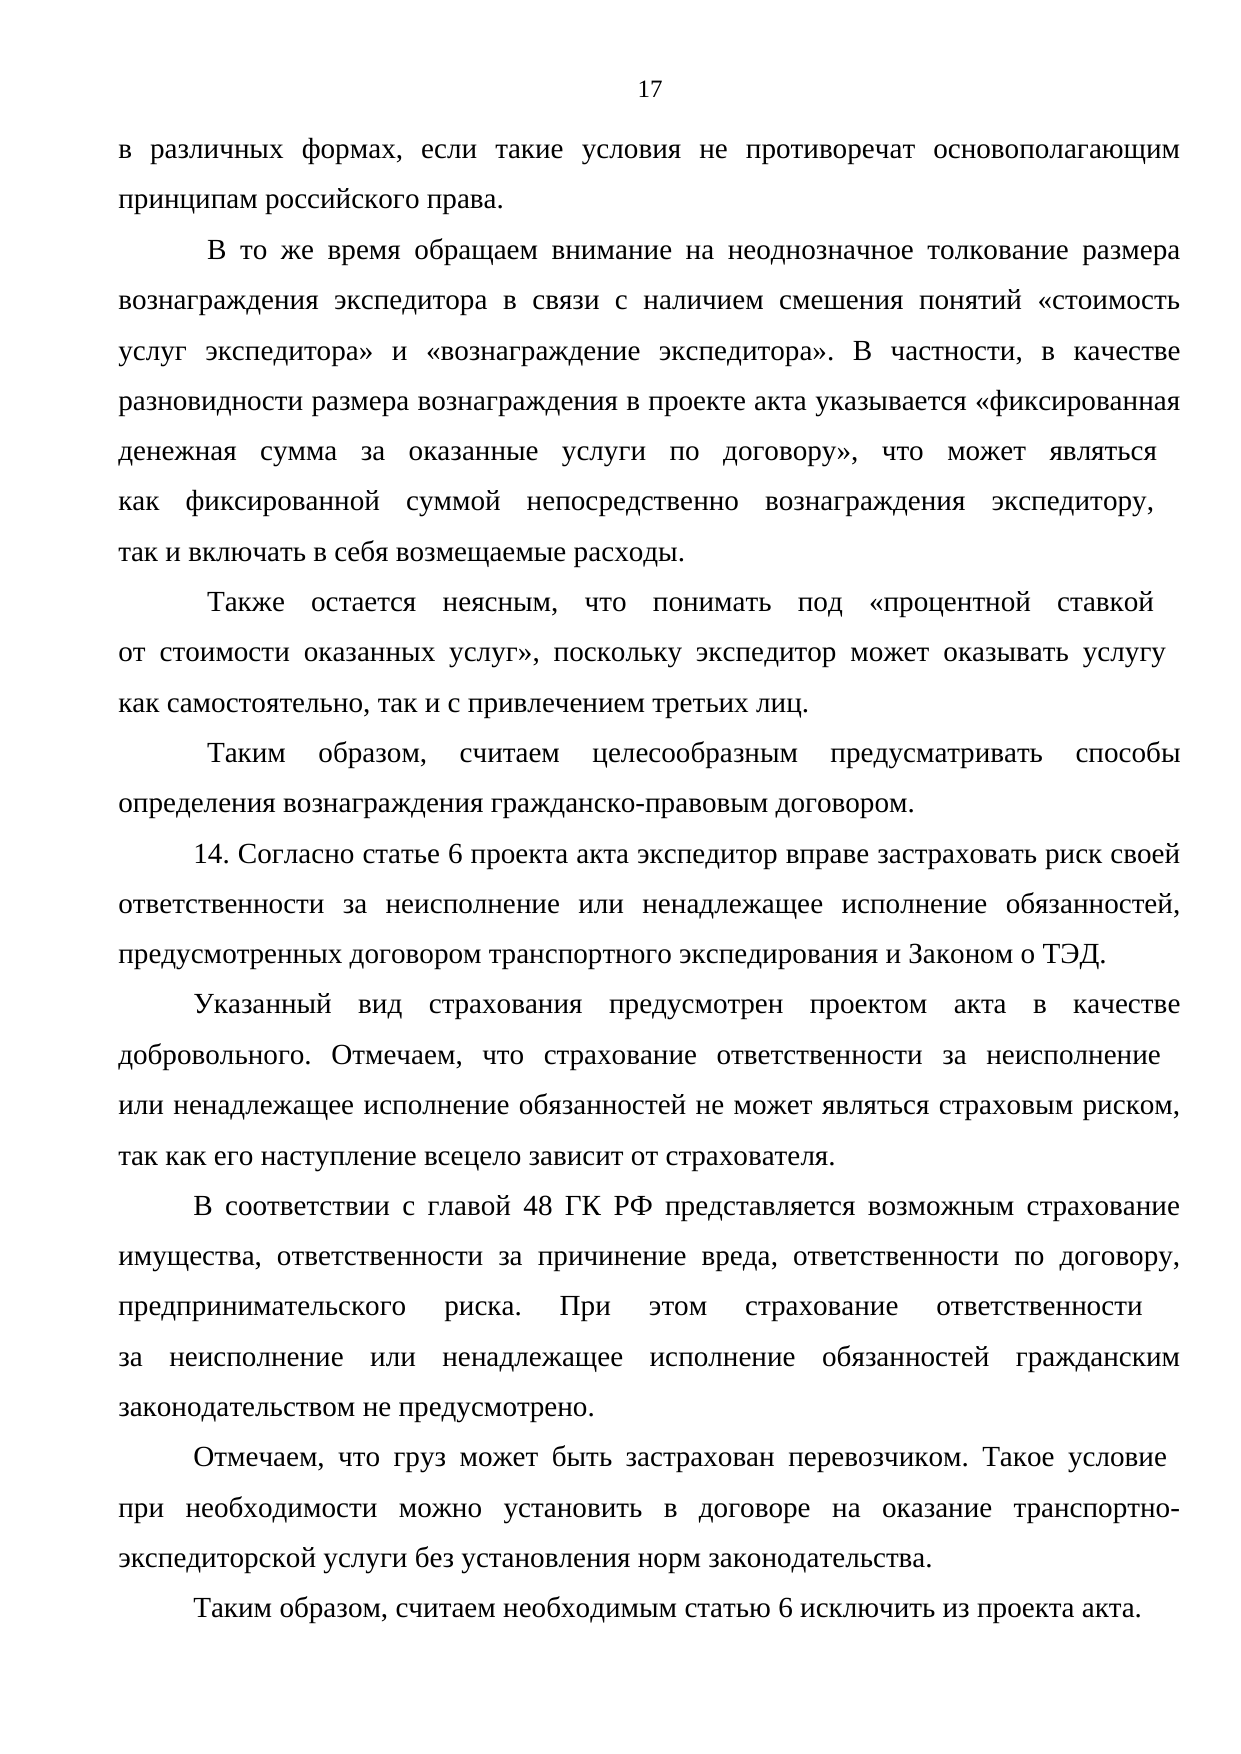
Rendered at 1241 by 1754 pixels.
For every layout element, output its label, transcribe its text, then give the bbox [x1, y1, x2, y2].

text В то же время обращаем внимание на неоднозначное толкование размера вознаграждения экспедитора в связи с наличием смешения понятий «стоимость услуг экспедитора» и «вознаграждение экспедитора». В частности, в качестве разновидности размера вознаграждения в проекте акта указывается «фиксированная денежная сумма за оказанные услуги по договору», что может являться как фиксированной суммой непосредственно вознаграждения экспедитору, так и включать в себя возмещаемые расходы. [118, 232, 1181, 567]
text Указанный вид страхования предусмотрен проектом акта в качестве добровольного. Отмечаем, что страхование ответственности за неисполнение или ненадлежащее исполнение обязанностей не может являться страховым риском, так как его наступление всецело зависит от страхователя. [118, 987, 1181, 1171]
text Также остается неясным, что понимать под «процентной ставкой от стоимости оказанных услуг», поскольку экспедитор может оказывать услугу как самостоятельно, так и с привлечением третьих лиц. [118, 584, 1181, 718]
text В соответствии с главой 48 ГК РФ представляется возможным страхование имущества, ответственности за причинение вреда, ответственности по договору, предпринимательского риска. При этом страхование ответственности за неисполнение или ненадлежащее исполнение обязанностей гражданским законодательством не предусмотрено. [118, 1188, 1181, 1423]
text Отмечаем, что груз может быть застрахован перевозчиком. Такое условие при необходимости можно установить в договоре на оказание транспортно-экспедиторской услуги без установления норм законодательства. [118, 1439, 1181, 1574]
text Таким образом, считаем необходимым статью 6 исключить из проекта акта. [118, 1590, 1181, 1624]
text 14. Согласно статье 6 проекта акта экспедитор вправе застраховать риск своей ответственности за неисполнение или ненадлежащее исполнение обязанностей, предусмотренных договором транспортного экспедирования и Законом о ТЭД. [118, 836, 1181, 970]
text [118, 131, 1181, 215]
text Таким образом, считаем целесообразным предусматривать способы определения вознаграждения гражданско-правовым договором. [118, 735, 1181, 819]
